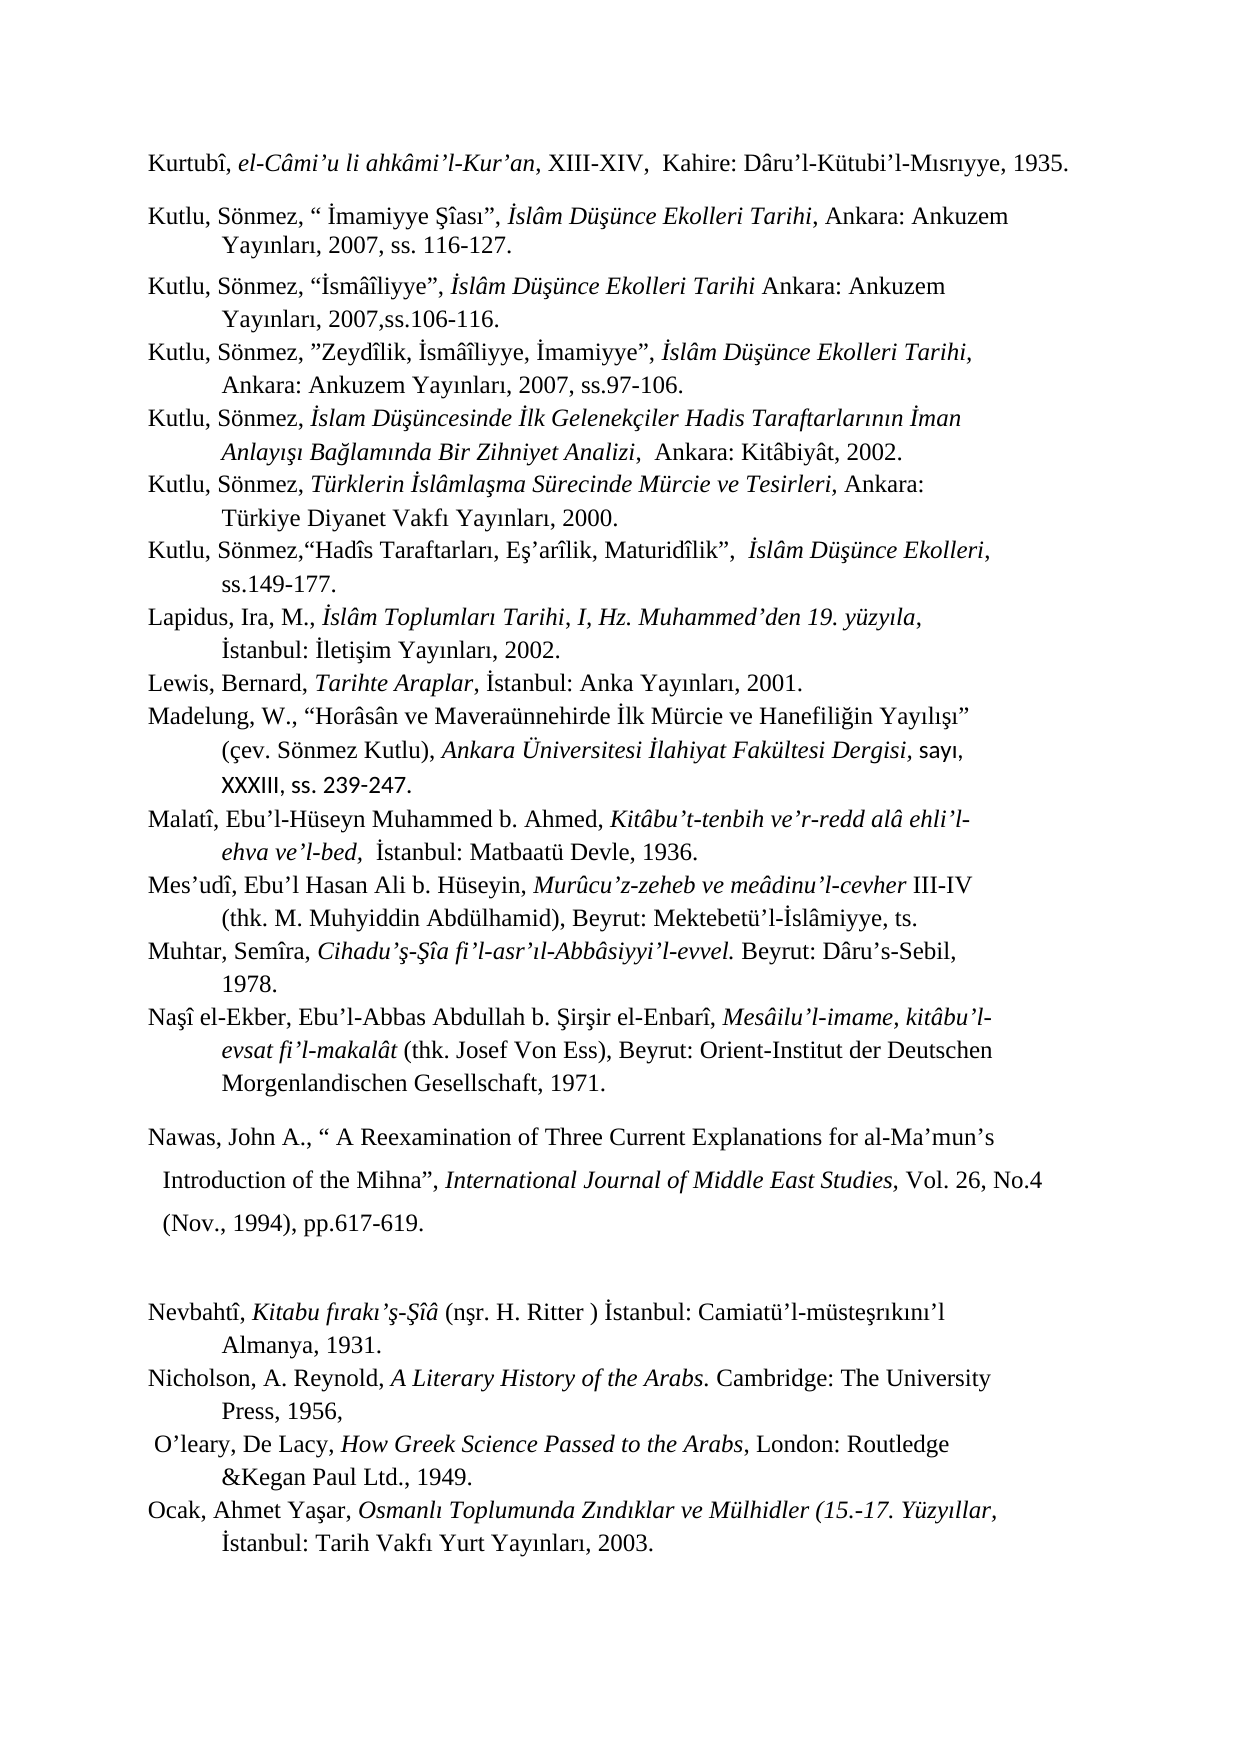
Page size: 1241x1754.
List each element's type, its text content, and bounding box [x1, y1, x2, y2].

text Lewis, Bernard, Tarihte Araplar, İstanbul: Anka Yayınları, 2001. [148, 668, 999, 696]
text Nicholson, A. Reynold, A Literary History of the Arabs. Cambridge: The University Press, 1956, [148, 1363, 999, 1425]
text Madelung, W., “Horâsân ve Maveraünnehirde İlk Mürcie ve Hanefiliğin Yayılışı” (çev. Sönmez Kutlu), Ankara Üniversitesi İlahiyat Fakültesi Dergisi, sayı, XXXIII, ss. 239-247. [148, 701, 999, 799]
text Kutlu, Sönmez, İslam Düşüncesinde İlk Gelenekçiler Hadis Taraftarlarının İman Anlayışı Bağlamında Bir Zihniyet Analizi, Ankara: Kitâbiyât, 2002. [148, 403, 999, 465]
text Malatî, Ebu’l-Hüseyn Muhammed b. Ahmed, Kitâbu’t-tenbih ve’r-redd alâ ehli’l-ehva ve’l-bed, İstanbul: Matbaatü Devle, 1936. [148, 804, 999, 866]
text O’leary, De Lacy, How Greek Science Passed to the Arabs, London: Routledge &Kegan Paul Ltd., 1949. [148, 1429, 999, 1491]
text Kutlu, Sönmez, ”Zeydîlik, İsmâîliyye, İmamiyye”, İslâm Düşünce Ekolleri Tarihi, Ankara: Ankuzem Yayınları, 2007, ss.97-106. [148, 337, 999, 399]
text Lapidus, Ira, M., İslâm Toplumları Tarihi, I, Hz. Muhammed’den 19. yüzyıla, İstanbul: İletişim Yayınları, 2002. [148, 602, 999, 663]
text Kutlu, Sönmez,“Hadîs Taraftarları, Eş’arîlik, Maturidîlik”, İslâm Düşünce Ekolleri, ss.149-177. [148, 536, 999, 597]
text Nawas, John A., “ A Reexamination of Three Current Explanations for al-Ma’mun’s Introduction of the Mihna”, International Journal of Middle East Studies, Vol. 26, No.4 (Nov., 1994), pp.617-619. [148, 1122, 1093, 1237]
text Nevbahtî, Kitabu fırakı’ş-Şîâ (nşr. H. Ritter ) İstanbul: Camiatü’l-müsteşrıkını’l Almanya, 1931. [148, 1297, 999, 1359]
text Ocak, Ahmet Yaşar, Osmanlı Toplumunda Zındıklar ve Mülhidler (15.-17. Yüzyıllar, İstanbul: Tarih Vakfı Yurt Yayınları, 2003. [148, 1495, 999, 1557]
text Mes’udî, Ebu’l Hasan Ali b. Hüseyin, Murûcu’z-zeheb ve meâdinu’l-cevher III-IV (thk. M. Muhyiddin Abdülhamid), Beyrut: Mektebetü’l-İslâmiyye, ts. [148, 870, 999, 932]
text Naşî el-Ekber, Ebu’l-Abbas Abdullah b. Şirşir el-Enbarî, Mesâilu’l-imame, kitâbu’l-evsat fi’l-makalât (thk. Josef Von Ess), Beyrut: Orient-Institut der Deutschen Morgenlandischen Gesellschaft, 1971. [148, 1002, 999, 1097]
text Kutlu, Sönmez, “İsmâîliyye”, İslâm Düşünce Ekolleri Tarihi Ankara: Ankuzem Yayınları, 2007,ss.106-116. [148, 271, 999, 333]
text Kutlu, Sönmez, Türklerin İslâmlaşma Sürecinde Mürcie ve Tesirleri, Ankara: Türkiye Diyanet Vakfı Yayınları, 2000. [148, 469, 999, 531]
text Kutlu, Sönmez, “ İmamiyye Şîası”, İslâm Düşünce Ekolleri Tarihi, Ankara: Ankuzem Yayınları, 2007, ss. 116-127. [148, 201, 1093, 259]
text Muhtar, Semîra, Cihadu’ş-Şîa fi’l-asr’ıl-Abbâsiyyi’l-evvel. Beyrut: Dâru’s-Sebil, 1978. [148, 936, 999, 998]
text Kurtubî, el-Câmi’u li ahkâmi’l-Kur’an, XIII-XIV, Kahire: Dâru’l-Kütubi’l-Mısrıyye, 1935. [148, 148, 1093, 176]
